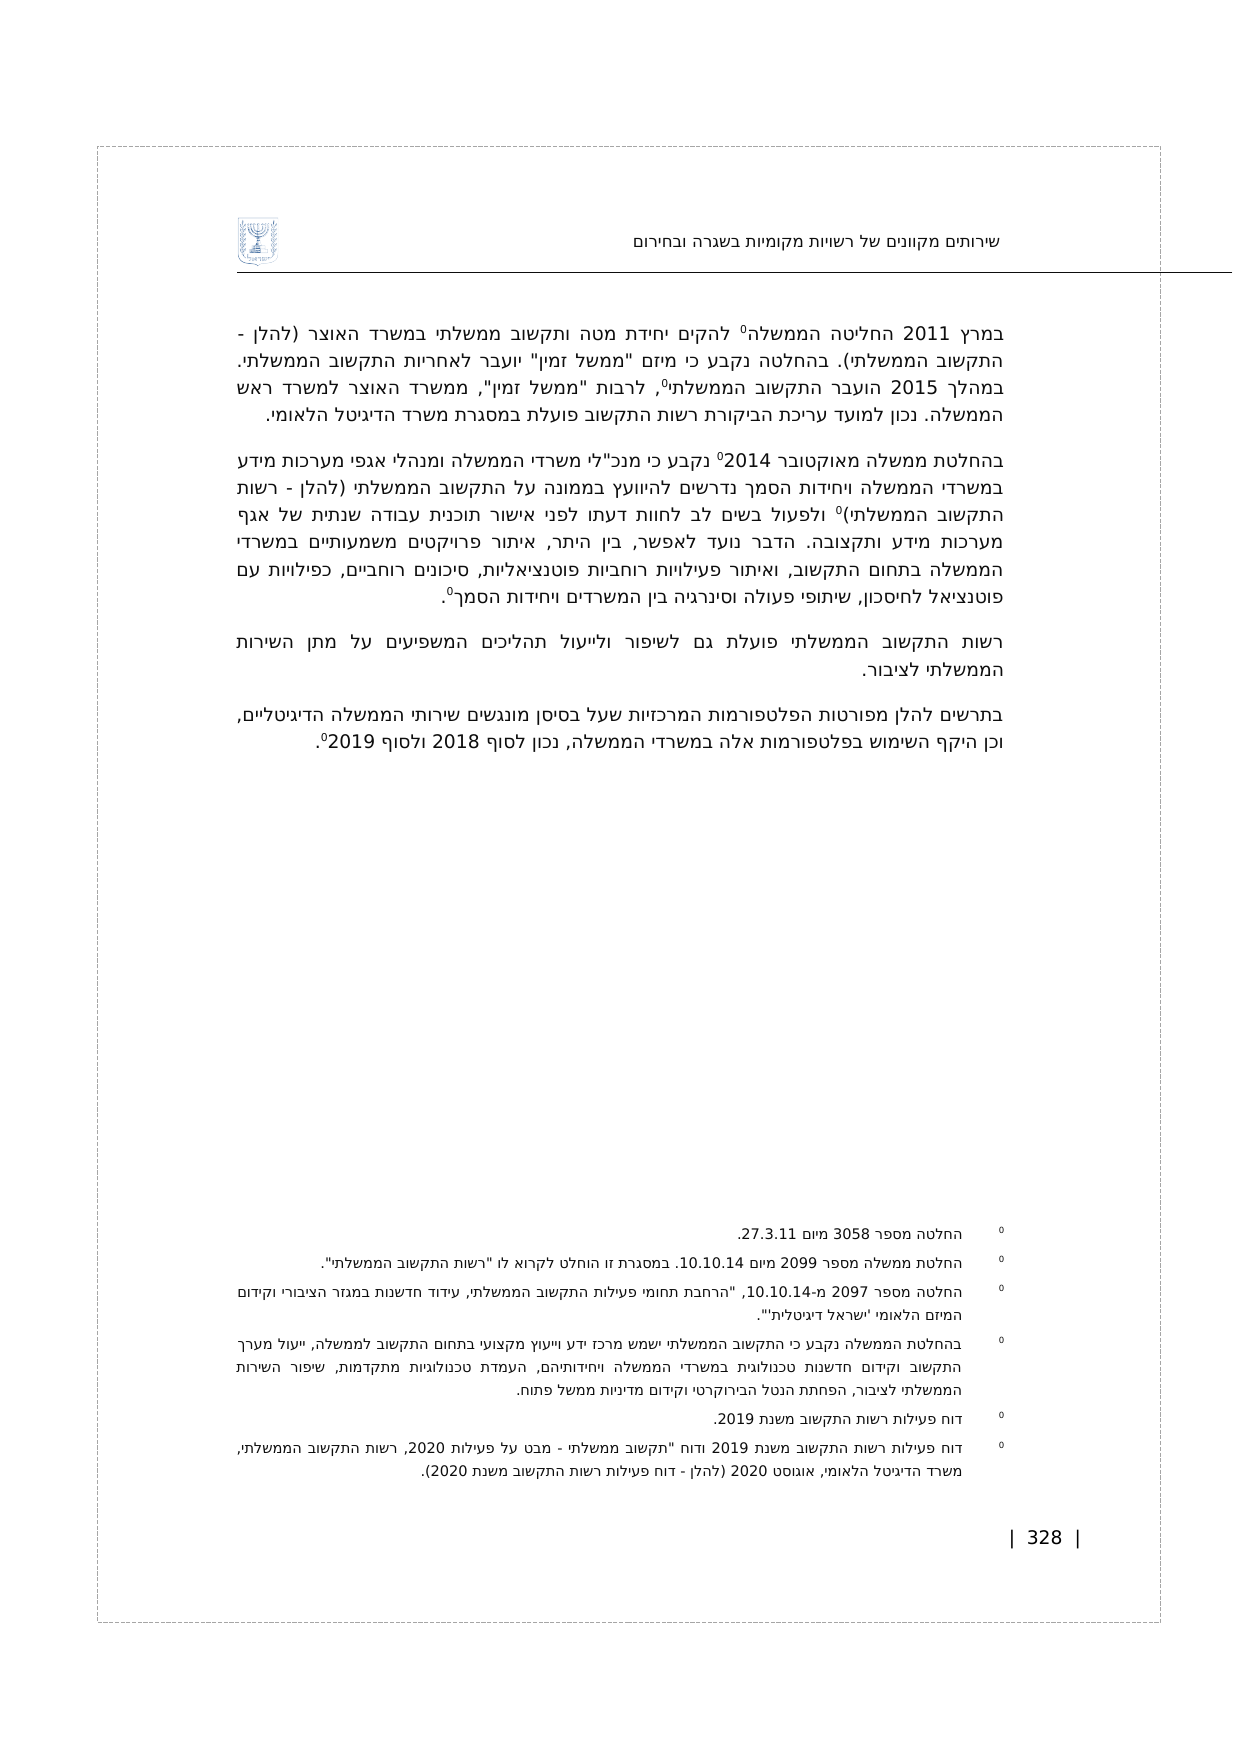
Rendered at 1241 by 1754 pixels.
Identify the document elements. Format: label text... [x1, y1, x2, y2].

text בתרשים להלן מפורטות הפלטפורמות המרכזיות שעל בסיסן מונגשים שירותי הממשלה הדיגיטליים, וכן היקף השימוש בפלטפורמות אלה במשרדי הממשלה, נכון לסוף 2018 ולסוף 2019. [236, 700, 1004, 754]
text בהחלטת ממשלה מאוקטובר 2014 נקבע כי מנכ"לי משרדי הממשלה ומנהלי אגפי מערכות מידע במשרדי הממשלה ויחידות הסמך נדרשים להיוועץ בממונה על התקשוב הממשלתי (להלן - רשות התקשוב הממשלתי) ולפעול בשים לב לחוות דעתו לפני אישור תוכנית עבודה שנתית של אגף מערכות מידע ותקצובה. הדבר נועד לאפשר, בין היתר, איתור פרויקטים משמעותיים במשרדי הממשלה בתחום התקשוב, ואיתור פעילויות רוחביות פוטנציאליות, סיכונים רוחביים, כפילויות עם פוטנציאל לחיסכון, שיתופי פעולה וסינרגיה בין המשרדים ויחידות הסמך. [236, 446, 1004, 608]
text רשות התקשוב הממשלתי פועלת גם לשיפור ולייעול תהליכים המשפיעים על מתן השירות הממשלתי לציבור. [236, 627, 1004, 681]
text בשנת 1997 החל אגף החשב הכללי במשרד האוצר במיזם להסדרת תשתית האינטרנט למשרדי הממשלה, ובשנת 1999 החל בביצוע תת-פרויקטים כחלק ממיזם "ממשל זמין" (e-gov). בשנים 2010-2002 קיבלה הממשלה כמה החלטות, שכללו בין היתר הנחיות לקידום מיזם "ממשל זמין" במשרדי הממשלה והנחיות להפעלת אתרי אינטרנט ושירותי תשלום מקוונים למשרדי הממשלה. במרץ 2011 החליטה הממשלה להקים יחידת מטה ותקשוב ממשלתי במשרד האוצר (להלן - התקשוב הממשלתי). בהחלטה נקבע כי מיזם "ממשל זמין" יועבר לאחריות התקשוב הממשלתי. במהלך 2015 הועבר התקשוב הממשלתי, לרבות "ממשל זמין", ממשרד האוצר למשרד ראש הממשלה. נכון למועד עריכת הביקורת רשות התקשוב פועלת במסגרת משרד הדיגיטל הלאומי. [236, 319, 1004, 427]
